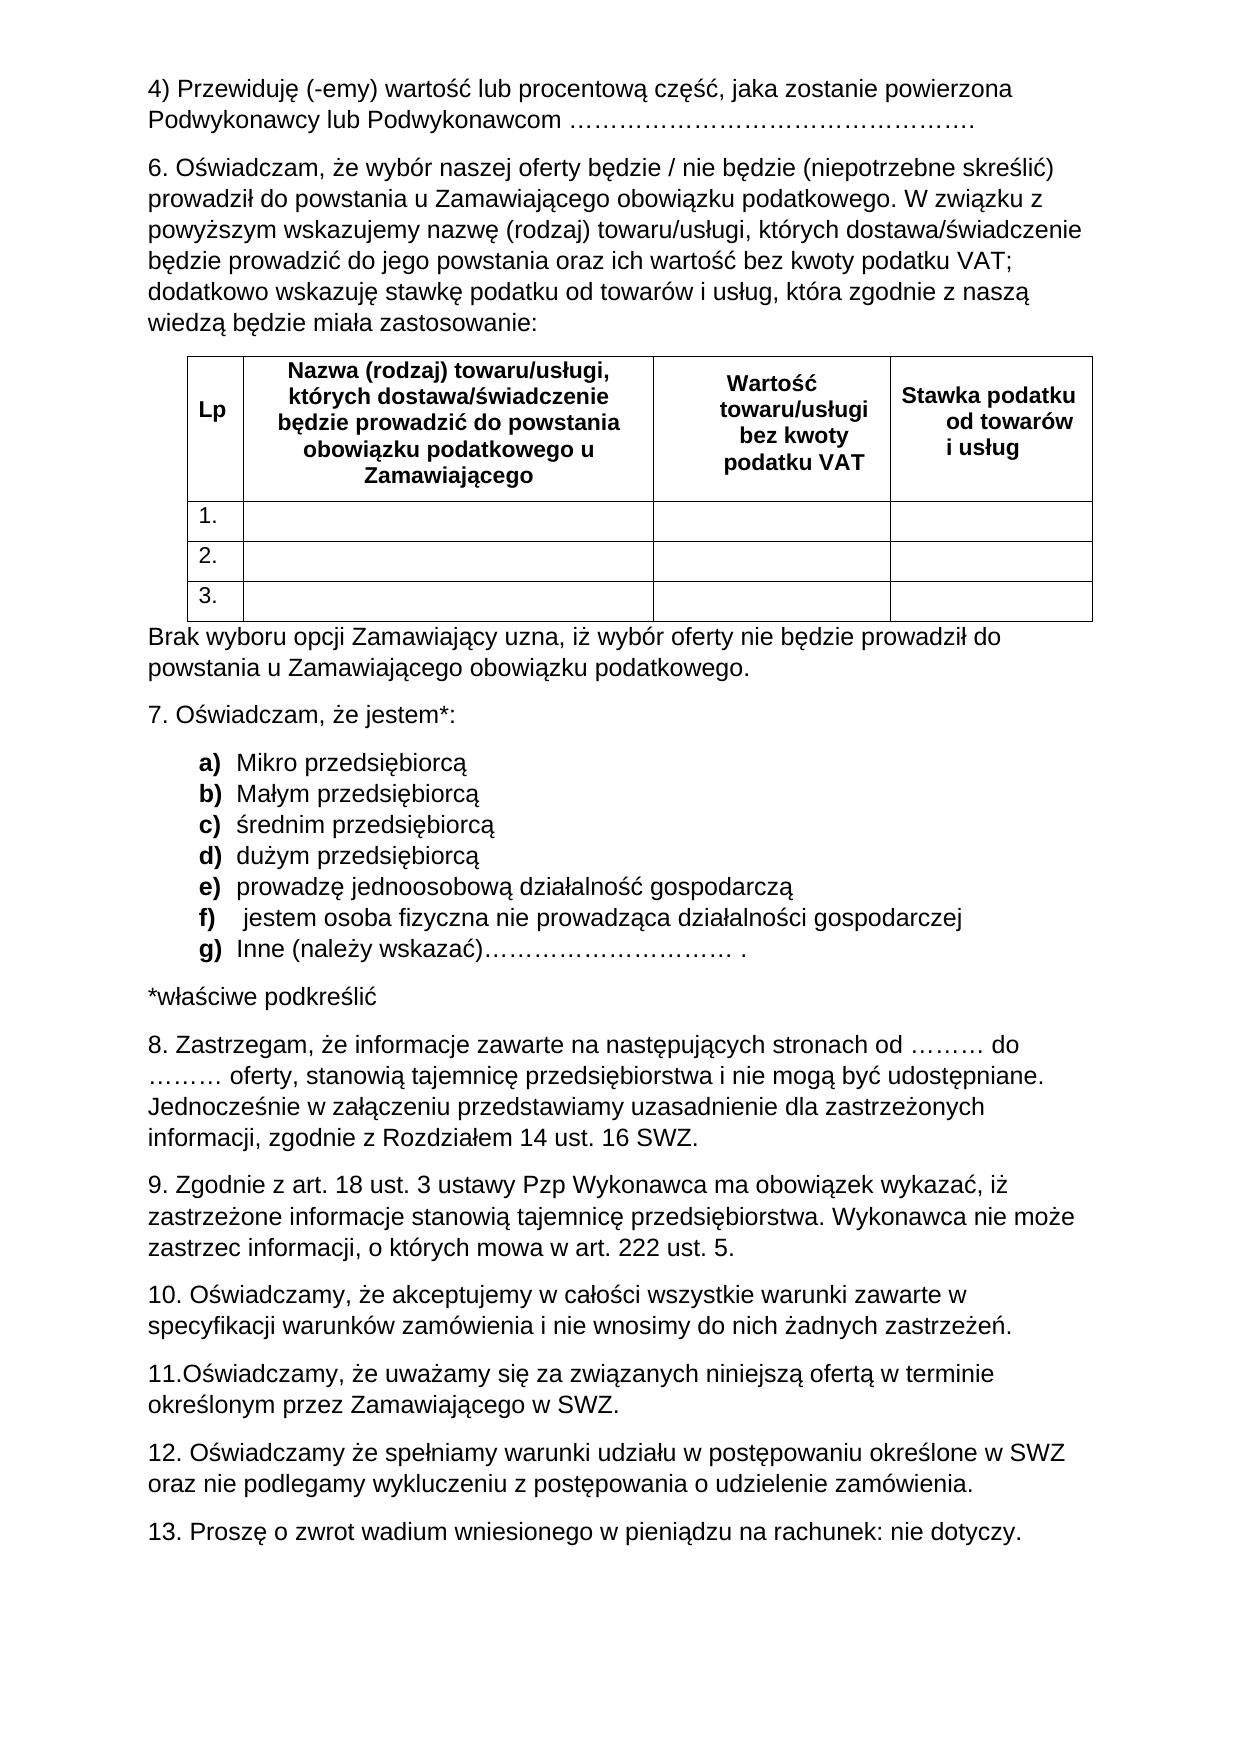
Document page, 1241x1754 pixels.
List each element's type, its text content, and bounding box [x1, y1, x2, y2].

list Małym przedsiębiorcą [199, 779, 1093, 808]
text 11.Oświadczamy, że uważamy się za związanych niniejszą ofertą w terminie określonym przez Zamawiającego w SWZ. [148, 1359, 1093, 1419]
text 10. Oświadczamy, że akceptujemy w całości wszystkie warunki zawarte w specyfikacji warunków zamówienia i nie wnosimy do nich żadnych zastrzeżeń. [148, 1280, 1093, 1340]
text 8. Zastrzegam, że informacje zawarte na następujących stronach od ……… do ……… oferty, stanowią tajemnicę przedsiębiorstwa i nie mogą być udostępniane. Jednocześnie w załączeniu przedstawiamy uzasadnienie dla zastrzeżonych informacji, zgodnie z Rozdziałem 14 ust. 16 SWZ. [148, 1030, 1093, 1152]
table_header Wartość towaru/usługi bez kwoty podatku VAT [654, 357, 890, 501]
table_cell 3. [188, 582, 243, 621]
table_header Stawka podatku od towarów i usług [891, 357, 1092, 501]
list dużym przedsiębiorcą [199, 841, 1093, 870]
table_cell [244, 542, 653, 581]
table_cell [244, 502, 653, 541]
table_cell [891, 502, 1092, 541]
text 9. Zgodnie z art. 18 ust. 3 ustawy Pzp Wykonawca ma obowiązek wykazać, iż zastrzeżone informacje stanowią tajemnicę przedsiębiorstwa. Wykonawca nie może zastrzec informacji, o których mowa w art. 222 ust. 5. [148, 1171, 1093, 1261]
list średnim przedsiębiorcą [199, 810, 1093, 839]
table_cell 1. [188, 502, 243, 541]
table_cell [654, 542, 890, 581]
text 4) Przewiduję (-emy) wartość lub procentową część, jaka zostanie powierzona Podwykonawcy lub Podwykonawcom …………………………………………. [148, 74, 1093, 134]
table_cell [891, 582, 1092, 621]
table_cell [654, 582, 890, 621]
table_header Nazwa (rodzaj) towaru/usługi, których dostawa/świadczenie będzie prowadzić do powstania obowiązku podatkowego u Zamawiającego [244, 357, 653, 501]
table_header Lp. [188, 357, 243, 501]
list Mikro przedsiębiorcą [199, 748, 1093, 777]
text 12. Oświadczamy że spełniamy warunki udziału w postępowaniu określone w SWZ oraz nie podlegamy wykluczeniu z postępowania o udzielenie zamówienia. [148, 1438, 1093, 1498]
text *właściwe podkreślić [148, 982, 1093, 1011]
list jestem osoba fizyczna nie prowadząca działalności gospodarczej [199, 903, 1093, 932]
text 7. Oświadczam, że jestem*: [148, 700, 1093, 729]
text 13. Proszę o zwrot wadium wniesionego w pieniądzu na rachunek: nie dotyczy. [148, 1517, 1093, 1545]
table_cell [244, 582, 653, 621]
table_cell [654, 502, 890, 541]
list prowadzę jednoosobową działalność gospodarczą [199, 872, 1093, 901]
text Brak wyboru opcji Zamawiający uzna, iż wybór oferty nie będzie prowadził do powstania u Zamawiającego obowiązku podatkowego. [148, 622, 1093, 681]
list Inne (należy wskazać)………………………… . [199, 934, 1093, 963]
table_cell 2. [188, 542, 243, 581]
table_cell [891, 542, 1092, 581]
text 6. Oświadczam, że wybór naszej oferty będzie / nie będzie (niepotrzebne skreślić) prowadził do powstania u Zamawiającego obowiązku podatkowego. W związku z powyższym wskazujemy nazwę (rodzaj) towaru/usługi, których dostawa/świadczenie będzie prowadzić do jego powstania oraz ich wartość bez kwoty podatku VAT; dodatkowo wskazuję stawkę podatku od towarów i usług, która zgodnie z naszą wiedzą będzie miała zastosowanie: [148, 153, 1093, 337]
